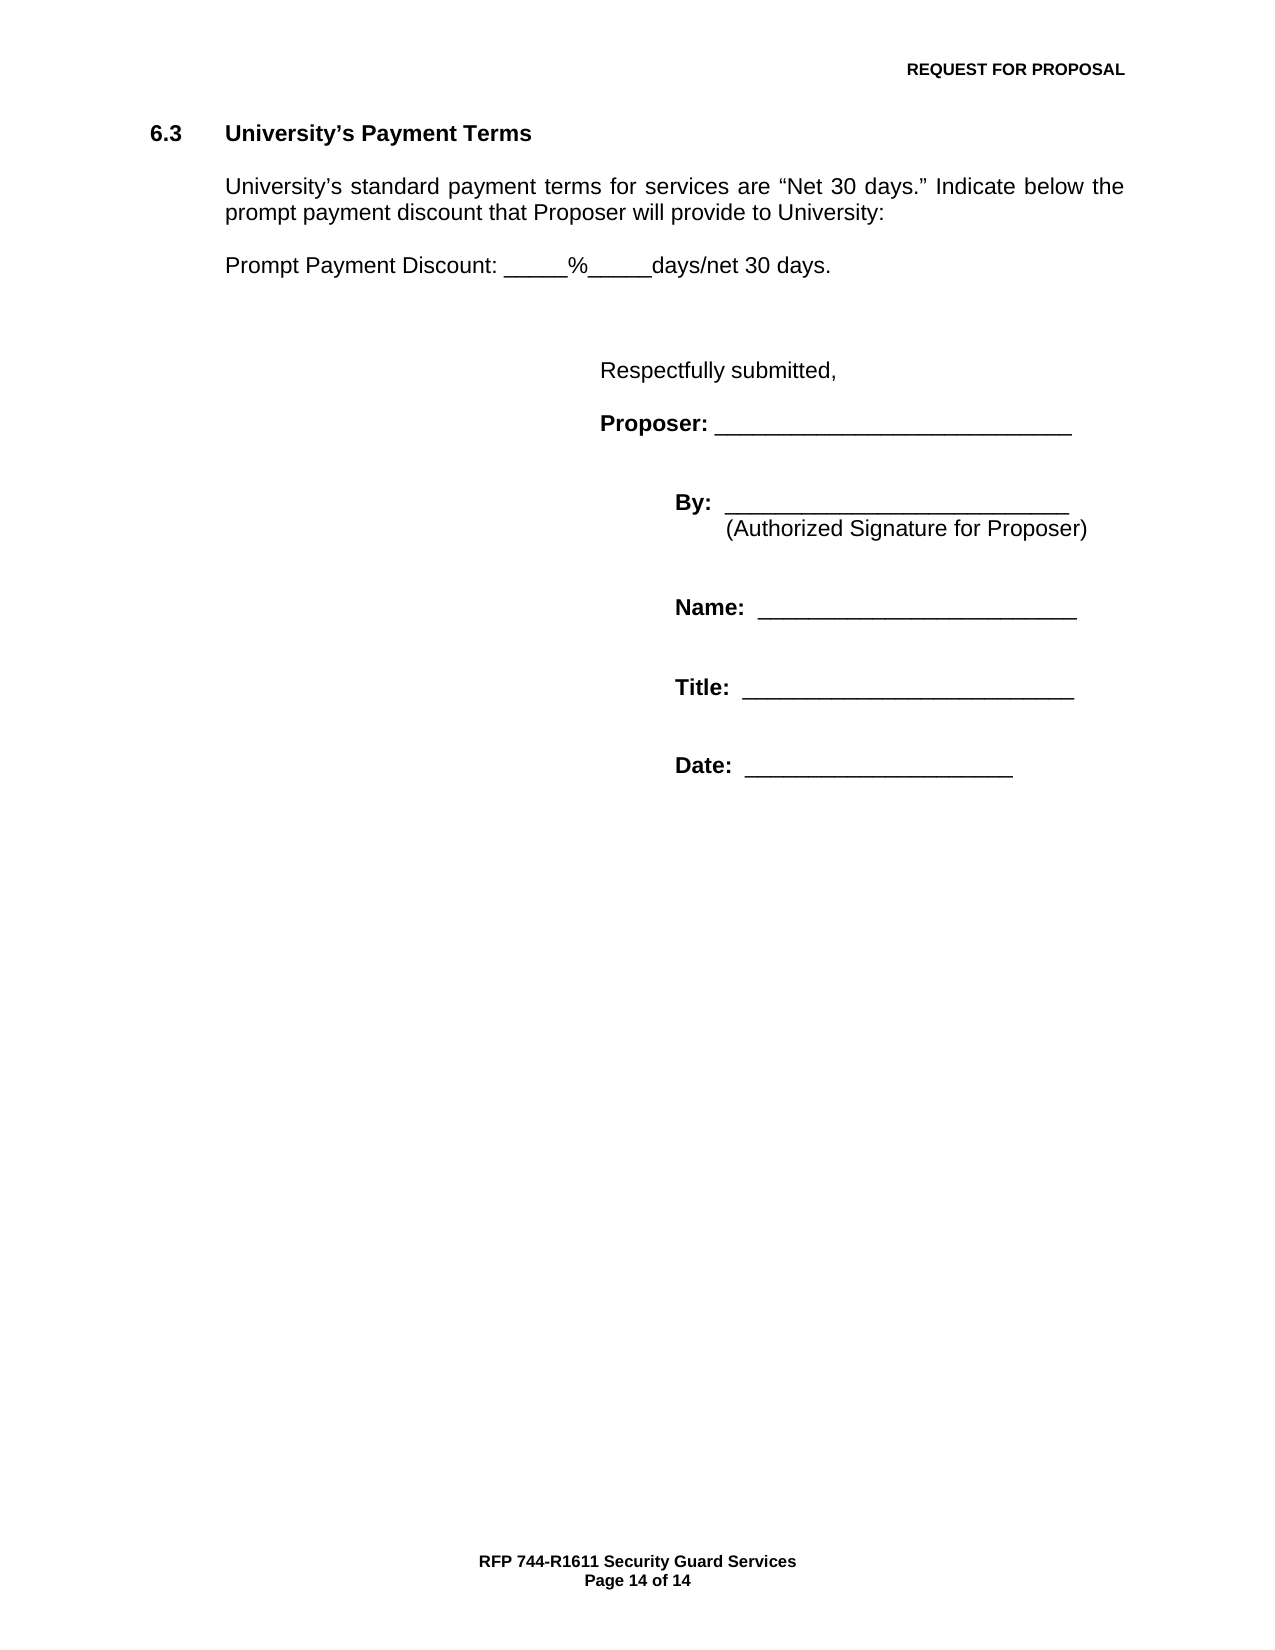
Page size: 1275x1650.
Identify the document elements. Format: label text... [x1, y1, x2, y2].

text (Authorized Signature for Proposer) [150, 515, 1125, 542]
text Name: _________________________ [600, 594, 1125, 621]
text Title: __________________________ [600, 673, 1125, 700]
text Respectfully submitted, [150, 357, 1125, 383]
text Prompt Payment Discount: _____%_____days/net 30 days. [216, 252, 1125, 278]
text Date: _____________________ [150, 752, 1125, 779]
text Proposer: ____________________________ [150, 410, 1125, 436]
text By: ___________________________ [675, 489, 1125, 515]
text University’s standard payment terms for services are “Net 30 days.” Indicate below the prompt payment discount that Proposer will provide to University: [225, 173, 1125, 225]
text 6.3 University’s Payment Terms [150, 120, 1125, 146]
